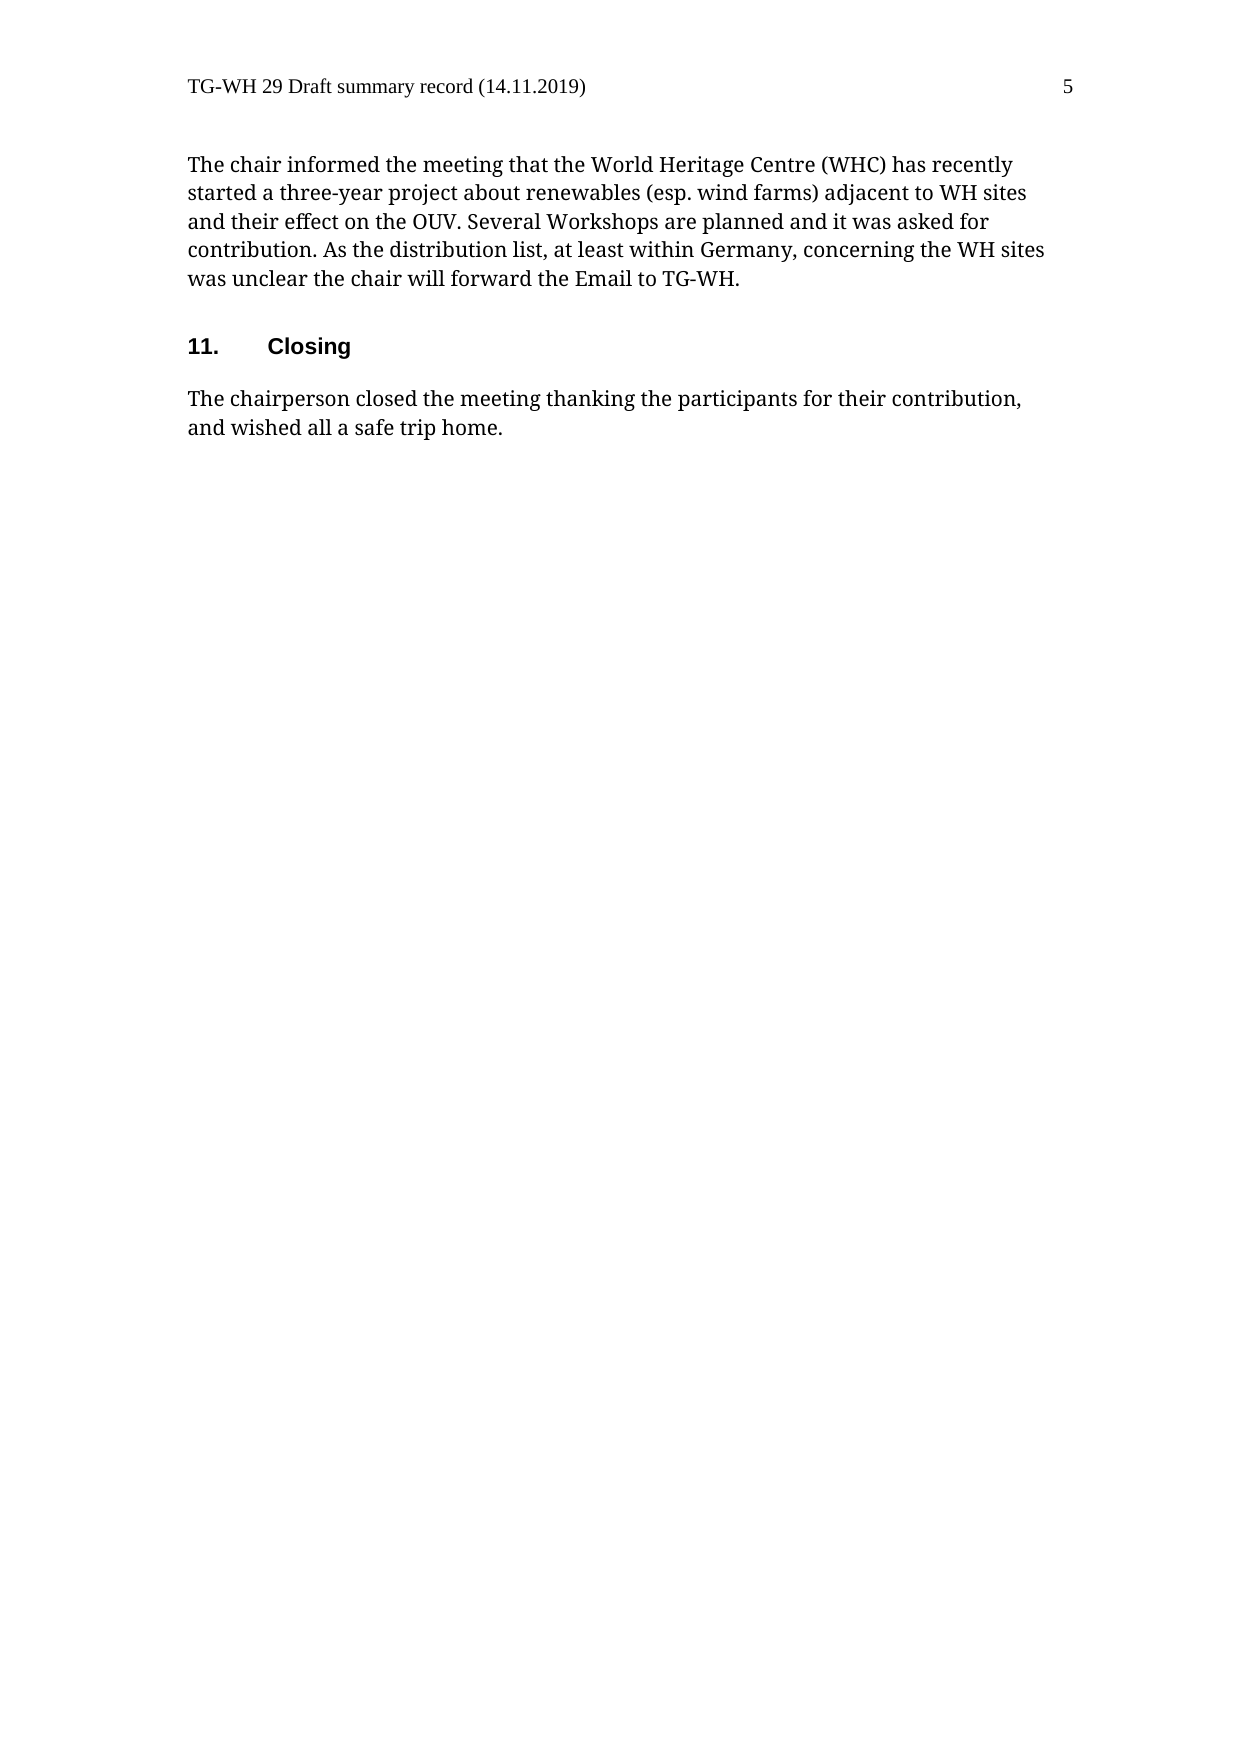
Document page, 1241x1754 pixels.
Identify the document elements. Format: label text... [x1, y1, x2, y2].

list Closing [187, 333, 1053, 359]
text The chair informed the meeting that the World Heritage Centre (WHC) has recently started a three-year project about renewables (esp. wind farms) adjacent to WH sites and their effect on the OUV. Several Workshops are planned and it was asked for contribution. As the distribution list, at least within Germany, concerning the WH sites was unclear the chair will forward the Email to TG-WH. [187, 150, 1053, 292]
text The chairperson closed the meeting thanking the participants for their contribution, and wished all a safe trip home. [187, 384, 1053, 441]
